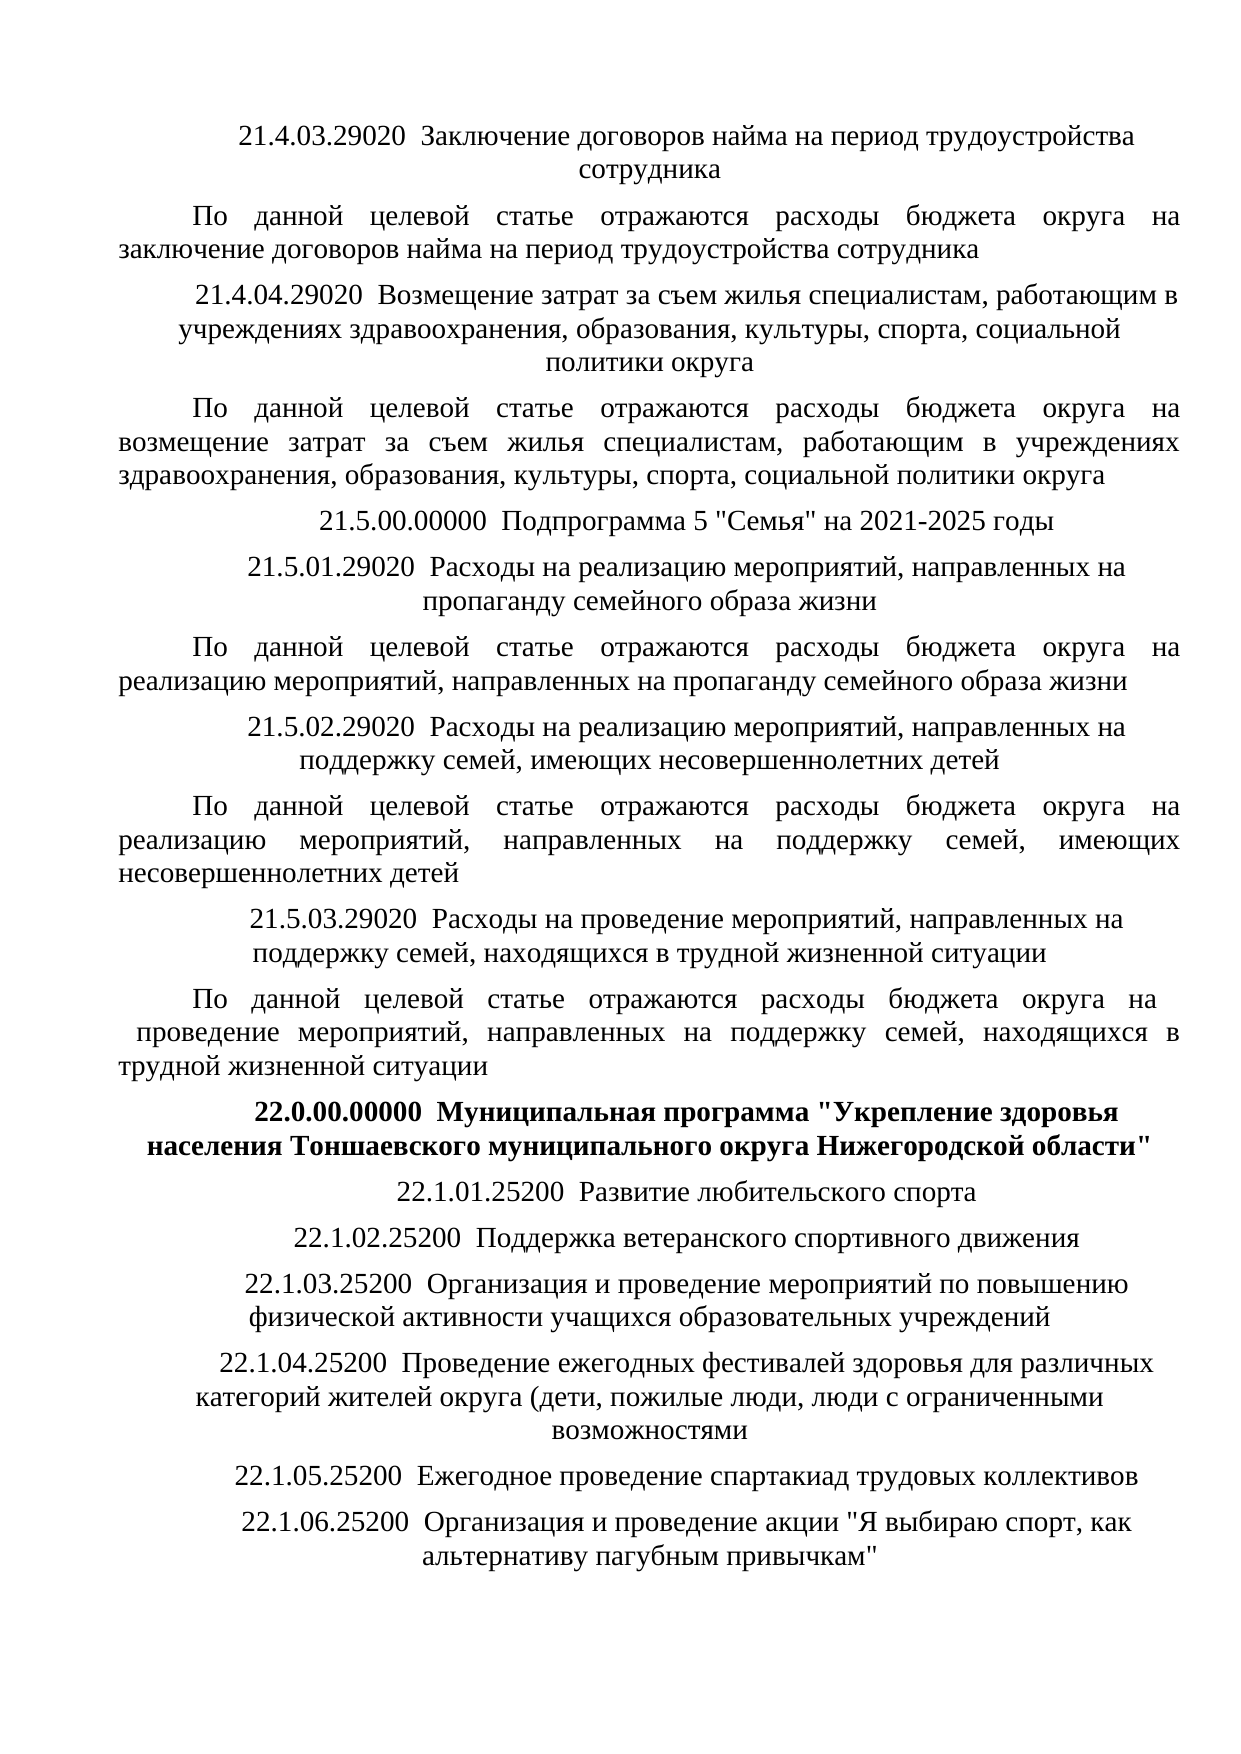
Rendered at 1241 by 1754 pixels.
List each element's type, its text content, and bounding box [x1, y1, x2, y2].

text По данной целевой статье отражаются расходы бюджета округа на возмещение затрат за съем жилья специалистам, работающим в учреждениях здравоохранения, образования, культуры, спорта, социальной политики округа [118, 390, 1181, 491]
text 21.5.02.29020 Расходы на реализацию мероприятий, направленных на поддержку семей, имеющих несовершеннолетних детей [118, 709, 1181, 776]
text 22.1.01.25200 Развитие любительского спорта [118, 1174, 1181, 1207]
text 21.5.01.29020 Расходы на реализацию мероприятий, направленных на пропаганду семейного образа жизни [118, 549, 1181, 617]
text По данной целевой статье отражаются расходы бюджета округа на заключение договоров найма на период трудоустройства сотрудника [118, 198, 1181, 265]
text По данной целевой статье отражаются расходы бюджета округа на проведение мероприятий, направленных на поддержку семей, находящихся в трудной жизненной ситуации [118, 981, 1181, 1082]
text 21.5.00.00000 Подпрограмма 5 "Семья" на 2021-2025 годы [118, 503, 1181, 537]
text 22.1.06.25200 Организация и проведение акции "Я выбираю спорт, как альтернативу пагубным привычкам" [118, 1504, 1181, 1572]
text 22.1.05.25200 Ежегодное проведение спартакиад трудовых коллективов [118, 1458, 1181, 1492]
text По данной целевой статье отражаются расходы бюджета округа на реализацию мероприятий, направленных на пропаганду семейного образа жизни [118, 629, 1181, 696]
text 22.1.04.25200 Проведение ежегодных фестивалей здоровья для различных категорий жителей округа (дети, пожилые люди, люди с ограниченными возможностями [118, 1345, 1181, 1446]
text По данной целевой статье отражаются расходы бюджета округа на реализацию мероприятий, направленных на поддержку семей, имеющих несовершеннолетних детей [118, 788, 1181, 889]
text 22.0.00.00000 Муниципальная программа "Укрепление здоровья населения Тоншаевского муниципального округа Нижегородской области" [118, 1094, 1181, 1161]
text 21.5.03.29020 Расходы на проведение мероприятий, направленных на поддержку семей, находящихся в трудной жизненной ситуации [118, 901, 1181, 968]
text 21.4.04.29020 Возмещение затрат за съем жилья специалистам, работающим в учреждениях здравоохранения, образования, культуры, спорта, социальной политики округа [118, 277, 1181, 378]
text 21.4.03.29020 Заключение договоров найма на период трудоустройства сотрудника [118, 118, 1181, 185]
text 22.1.02.25200 Поддержка ветеранского спортивного движения [118, 1220, 1181, 1253]
text 22.1.03.25200 Организация и проведение мероприятий по повышению физической активности учащихся образовательных учреждений [118, 1266, 1181, 1333]
